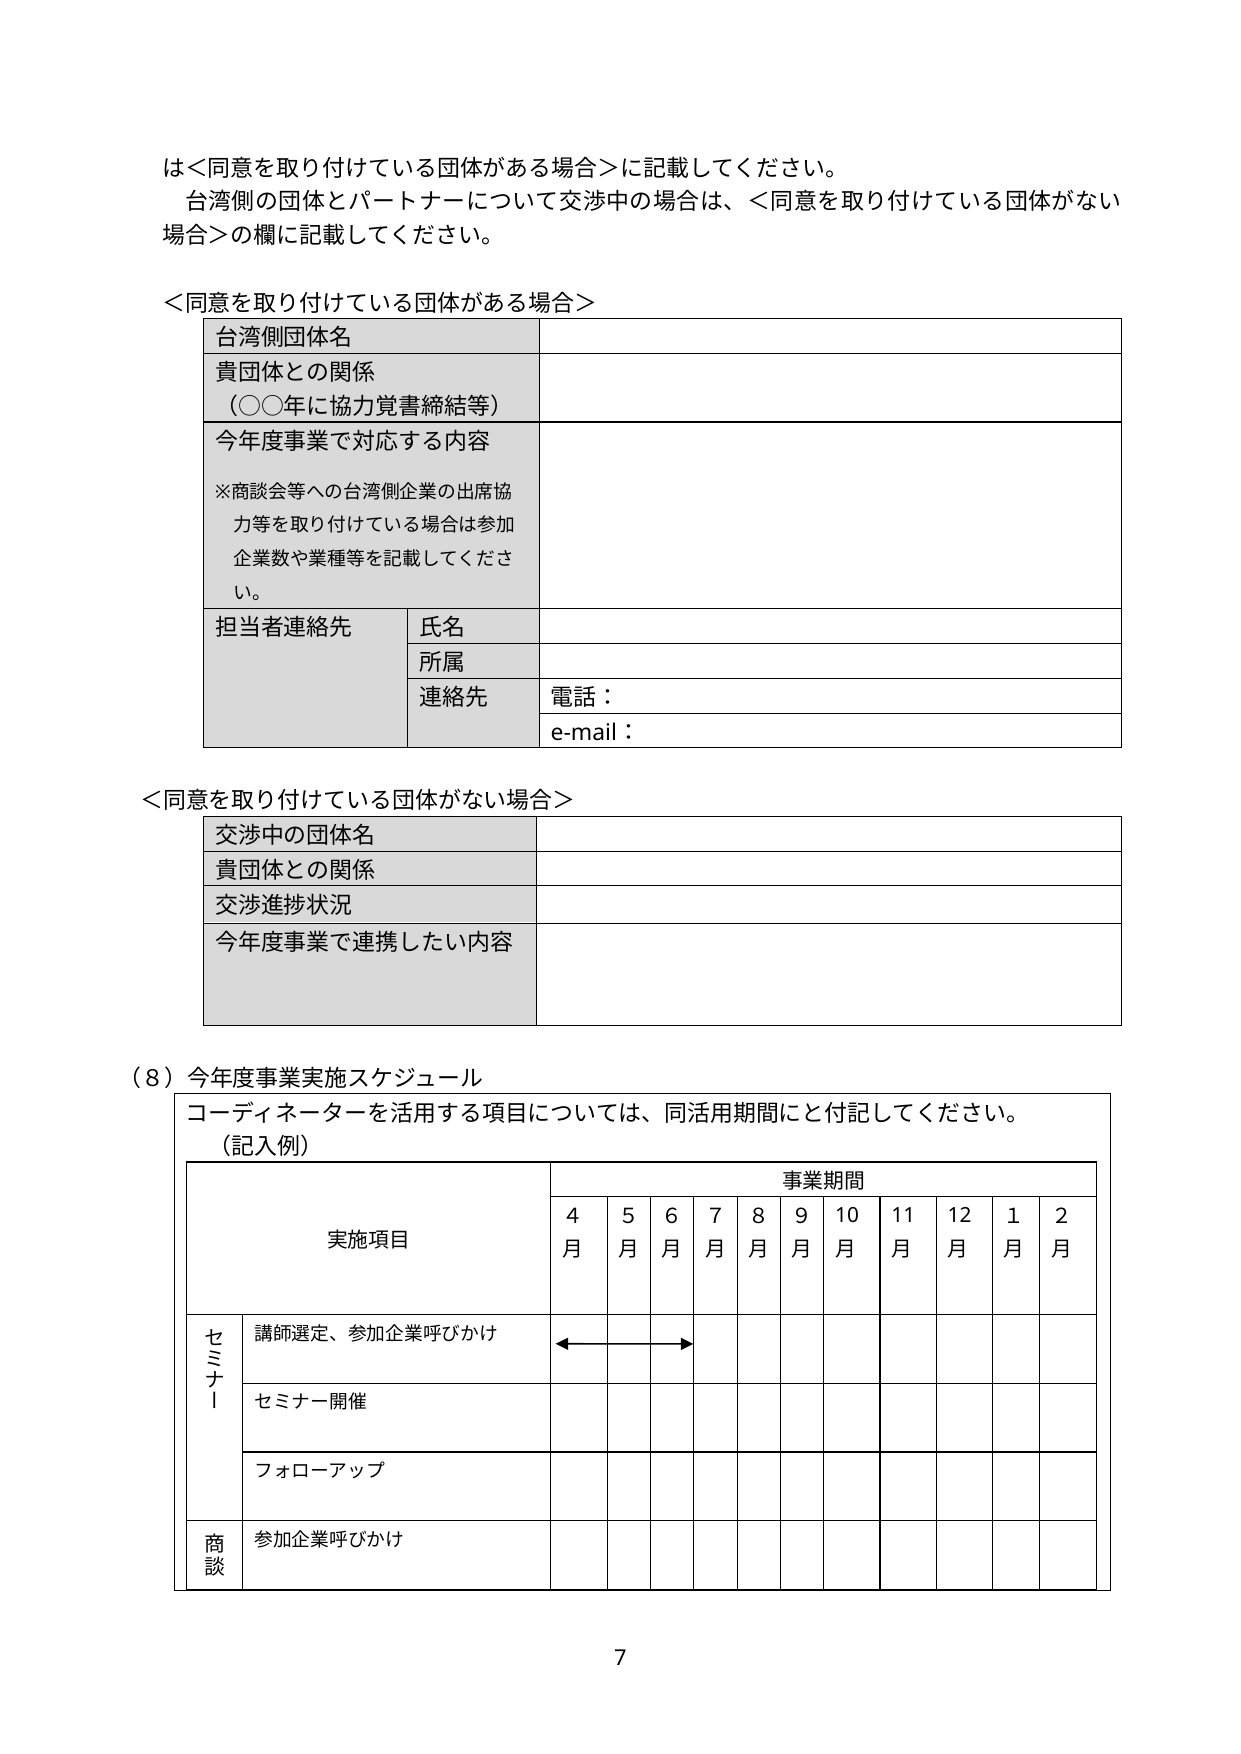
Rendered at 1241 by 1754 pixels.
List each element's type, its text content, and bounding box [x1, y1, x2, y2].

table_header 台湾側団体名 [204, 319, 539, 353]
table_cell 貴団体との関係 （○○年に協力覚書締結等） [204, 354, 539, 421]
table_header 交渉中の団体名 [204, 817, 536, 851]
table_cell e-mail： [540, 714, 1121, 747]
table_cell 所属 [408, 644, 539, 678]
table_cell 氏名 [408, 609, 539, 643]
table_cell [540, 354, 1121, 421]
table_cell 貴団体との関係 [204, 852, 536, 885]
table_cell 今年度事業で連携したい内容 [204, 924, 536, 1025]
table_cell 今年度事業で対応する内容 ※商談会等への台湾側企業の出席協力等を取り付けている場合は参加企業数や業種等を記載してください。 [204, 423, 539, 608]
table_cell [540, 644, 1121, 678]
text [162, 149, 1122, 183]
table_cell [540, 609, 1121, 643]
text （８）今年度事業実施スケジュール [118, 1059, 1122, 1093]
text 台湾側の団体とパートナーについて交渉中の場合は、＜同意を取り付けている団体がない場合＞の欄に記載してください。 [162, 183, 1122, 251]
table_cell 交渉進捗状況 [204, 886, 536, 922]
table_cell 担当者連絡先 [204, 609, 407, 747]
table_header [537, 817, 1121, 851]
table_cell [537, 924, 1121, 1025]
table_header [175, 1094, 1110, 1589]
table_cell 電話： [540, 679, 1121, 712]
table_cell [537, 852, 1121, 885]
table_cell [540, 423, 1121, 608]
table_cell 連絡先 [408, 679, 539, 747]
text ＜同意を取り付けている団体がある場合＞ [162, 284, 1122, 318]
text ＜同意を取り付けている団体がない場合＞ [140, 782, 1122, 816]
table_header [540, 319, 1121, 353]
table_cell [537, 886, 1121, 922]
